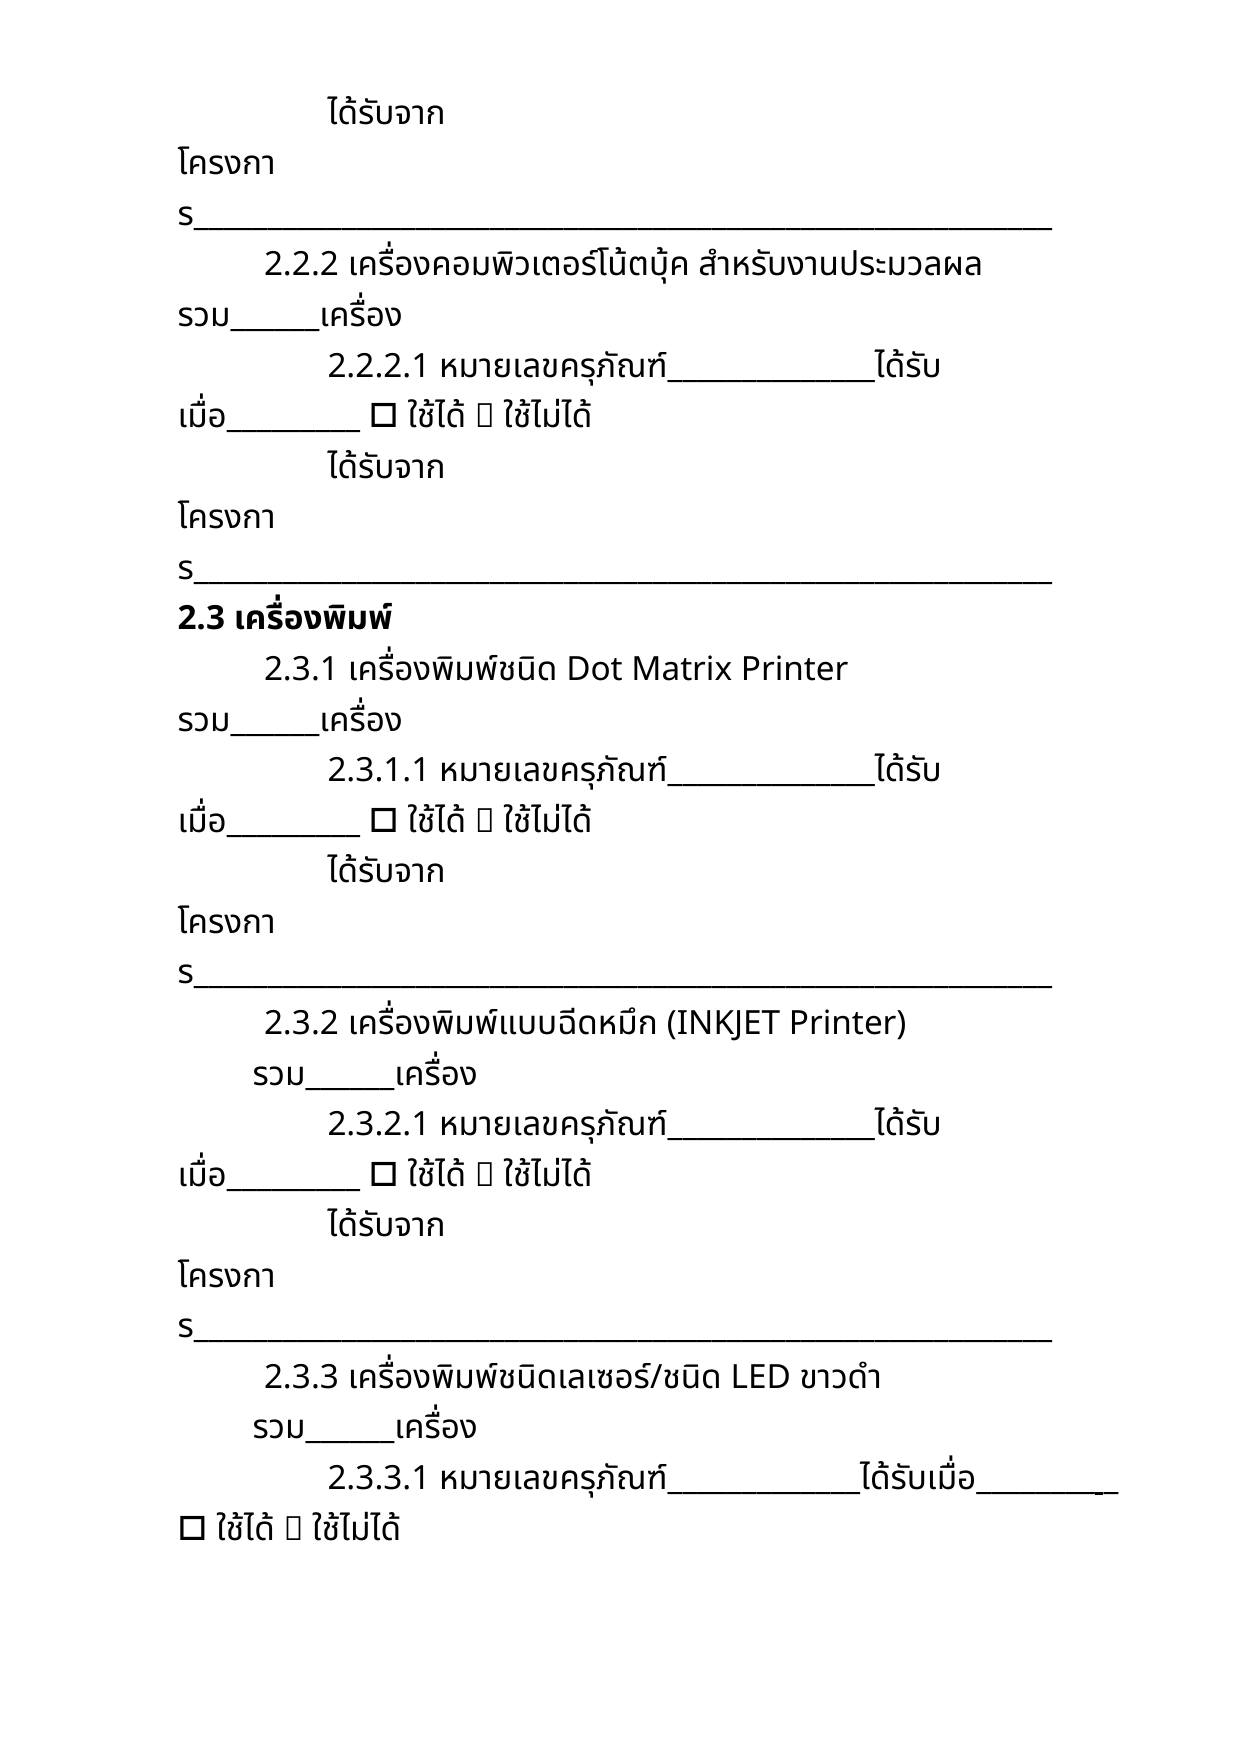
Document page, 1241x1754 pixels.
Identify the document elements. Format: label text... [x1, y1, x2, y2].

text 2.2.2.1 หมายเลขครุภัณฑ์______________ได้รับเมื่อ_________ ใช้ได้ ใช้ไม่ได้ [177, 341, 1122, 443]
text 2.3.3.1 หมายเลขครุภัณฑ์_____________ได้รับเมื่อ________ _ ใช้ได้ ใช้ไม่ได้ [177, 1454, 1122, 1555]
text 2.2.2 เครื่องคอมพิวเตอร์โน้ตบุ้ค สำหรับงานประมวลผล รวม______เครื่อง [177, 240, 1122, 341]
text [177, 1201, 1122, 1353]
text 2.3.3 เครื่องพิมพ์ชนิดเลเซอร์/ชนิด LED ขาวดำ รวม______เครื่อง [177, 1353, 1122, 1454]
text 2.3.1.1 หมายเลขครุภัณฑ์______________ได้รับเมื่อ_________ ใช้ได้ ใช้ไม่ได้ [177, 746, 1122, 847]
text 2.3 เครื่องพิมพ์ [177, 594, 1122, 645]
text 2.3.2.1 หมายเลขครุภัณฑ์______________ได้รับเมื่อ_________ ใช้ได้ ใช้ไม่ได้ [177, 1100, 1122, 1201]
text 2.3.1 เครื่องพิมพ์ชนิด Dot Matrix Printer รวม______เครื่อง [177, 645, 1122, 746]
text ได้รับจากโครงการ__________________________________________________________ [177, 89, 1122, 240]
text ได้รับจากโครงการ__________________________________________________________ [177, 847, 1122, 999]
text 2.3.2 เครื่องพิมพ์แบบฉีดหมึก (INKJET Printer) รวม______เครื่อง [177, 999, 1122, 1100]
text ได้รับจากโครงการ__________________________________________________________ [177, 443, 1122, 594]
